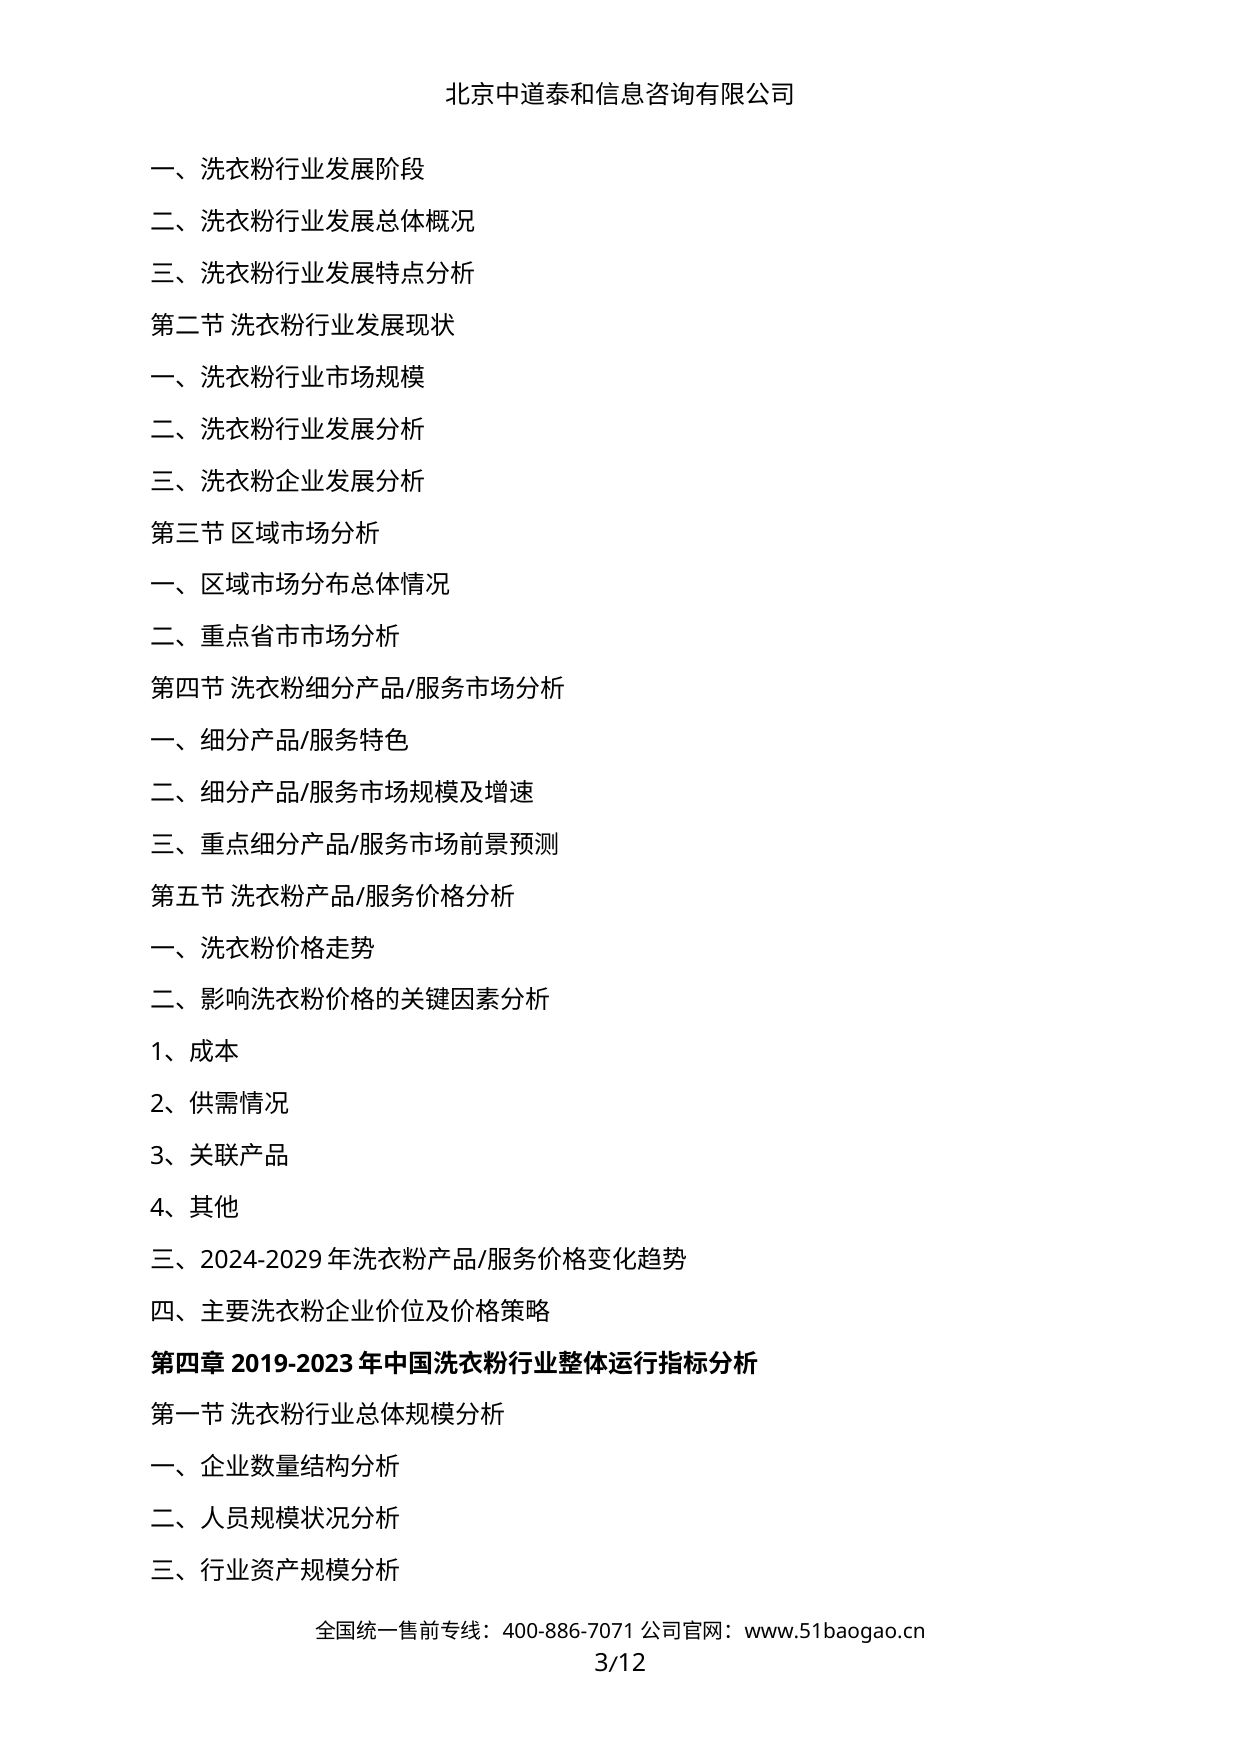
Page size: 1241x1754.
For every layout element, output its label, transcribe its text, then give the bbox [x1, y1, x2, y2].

text 二、人员规模状况分析 [150, 1499, 1090, 1535]
text 二、洗衣粉行业发展总体概况 [150, 202, 1090, 238]
text 一、洗衣粉行业发展阶段 [150, 150, 1090, 186]
text 一、洗衣粉价格走势 [150, 928, 1090, 964]
text 第四章 2019-2023年中国洗衣粉行业整体运行指标分析 [150, 1343, 1090, 1379]
text 一、洗衣粉行业市场规模 [150, 357, 1090, 394]
text 一、细分产品/服务特色 [150, 721, 1090, 757]
text 二、洗衣粉行业发展分析 [150, 409, 1090, 446]
text 一、企业数量结构分析 [150, 1447, 1090, 1483]
text 第三节 区域市场分析 [150, 513, 1090, 549]
text 第二节 洗衣粉行业发展现状 [150, 306, 1090, 342]
text 第四节 洗衣粉细分产品/服务市场分析 [150, 669, 1090, 705]
text 三、行业资产规模分析 [150, 1551, 1090, 1587]
text 三、洗衣粉行业发展特点分析 [150, 254, 1090, 290]
text 四、主要洗衣粉企业价位及价格策略 [150, 1291, 1090, 1327]
text 1、成本 [150, 1032, 1090, 1068]
text 2、供需情况 [150, 1084, 1090, 1120]
text 第一节 洗衣粉行业总体规模分析 [150, 1395, 1090, 1431]
text 4、其他 [150, 1187, 1090, 1224]
text 一、区域市场分布总体情况 [150, 565, 1090, 601]
text 二、细分产品/服务市场规模及增速 [150, 772, 1090, 809]
text 三、2024-2029年洗衣粉产品/服务价格变化趋势 [150, 1239, 1090, 1276]
text 三、重点细分产品/服务市场前景预测 [150, 824, 1090, 861]
text 二、影响洗衣粉价格的关键因素分析 [150, 980, 1090, 1016]
text 二、重点省市市场分析 [150, 617, 1090, 653]
text 三、洗衣粉企业发展分析 [150, 461, 1090, 497]
text 第五节 洗衣粉产品/服务价格分析 [150, 876, 1090, 912]
text 3、关联产品 [150, 1136, 1090, 1172]
